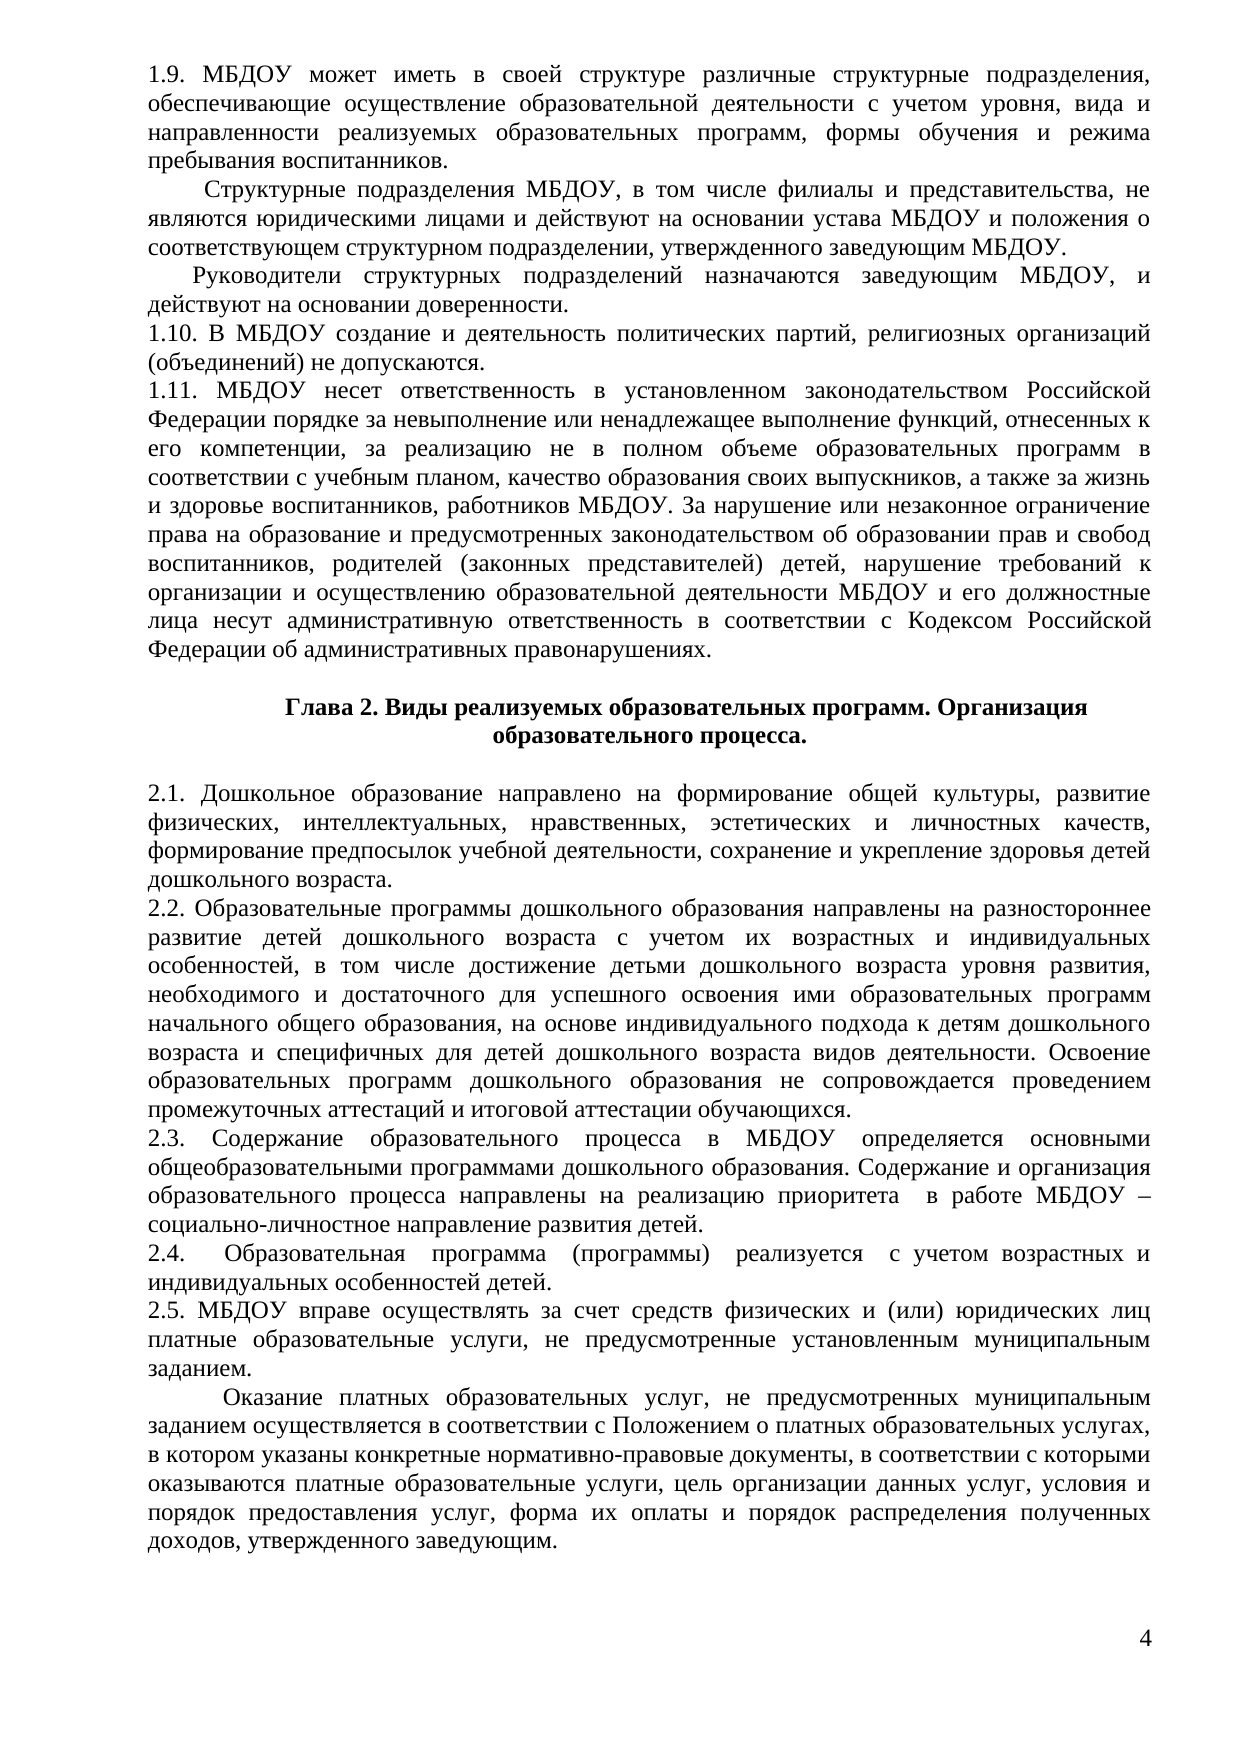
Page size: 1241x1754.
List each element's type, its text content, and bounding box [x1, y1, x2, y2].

text 2.2. Образовательные программы дошкольного образования направлены на разностороннее развитие детей дошкольного возраста с учетом их возрастных и индивидуальных особенностей, в том числе достижение детьми дошкольного возраста уровня развития, необходимого и достаточного для успешного освоения ими образовательных программ начального общего образования, на основе индивидуального подхода к детям дошкольного возраста и специфичных для детей дошкольного возраста видов деятельности. Освоение образовательных программ дошкольного образования не сопровождается проведением промежуточных аттестаций и итоговой аттестации обучающихся. [148, 893, 1152, 1123]
text Оказание платных образовательных услуг, не предусмотренных муниципальным заданием осуществляется в соответствии с Положением о платных образовательных услугах, в котором указаны конкретные нормативно-правовые документы, в соответствии с которыми оказываются платные образовательные услуги, цель организации данных услуг, условия и порядок предоставления услуг, форма их оплаты и порядок распределения полученных доходов, утвержденного заведующим. [148, 1382, 1152, 1554]
text 2.1. Дошкольное образование направлено на формирование общей культуры, развитие физических, интеллектуальных, нравственных, эстетических и личностных качеств, формирование предпосылок учебной деятельности, сохранение и укрепление здоровья детей дошкольного возраста. [148, 778, 1152, 893]
text 2.4. Образовательная программа (программы) реализуется с учетом возрастных и индивидуальных особенностей детей. [148, 1238, 1152, 1295]
text Структурные подразделения МБДОУ, в том числе филиалы и представительства, не являются юридическими лицами и действуют на основании устава МБДОУ и положения о соответствующем структурном подразделении, утвержденного заведующим МБДОУ. [148, 174, 1152, 260]
text Руководители структурных подразделений назначаются заведующим МБДОУ, и действуют на основании доверенности. [148, 260, 1152, 318]
text 1.9. МБДОУ может иметь в своей структуре различные структурные подразделения, обеспечивающие осуществление образовательной деятельности с учетом уровня, вида и направленности реализуемых образовательных программ, формы обучения и режима пребывания воспитанников. [148, 59, 1152, 174]
text Глава 2. Виды реализуемых образовательных программ. Организация образовательного процесса. [148, 692, 1152, 749]
text 2.5. МБДОУ вправе осуществлять за счет средств физических и (или) юридических лиц платные образовательные услуги, не предусмотренные установленным муниципальным заданием. [148, 1295, 1152, 1382]
list 2.3. Содержание образовательного процесса в МБДОУ определяется основными общеобразовательными программами дошкольного образования. Содержание и организация образовательного процесса направлены на реализацию приоритета в работе МБДОУ – социально-личностное направление развития детей. [148, 1123, 1152, 1238]
text 1.10. В МБДОУ создание и деятельность политических партий, религиозных организаций (объединений) не допускаются. [148, 318, 1152, 375]
text 1.11. МБДОУ несет ответственность в установленном законодательством Российской Федерации порядке за невыполнение или ненадлежащее выполнение функций, отнесенных к его компетенции, за реализацию не в полном объеме образовательных программ в соответствии с учебным планом, качество образования своих выпускников, а также за жизнь и здоровье воспитанников, работников МБДОУ. За нарушение или незаконное ограничение права на образование и предусмотренных законодательством об образовании прав и свобод воспитанников, родителей (законных представителей) детей, нарушение требований к организации и осуществлению образовательной деятельности МБДОУ и его должностные лица несут административную ответственность в соответствии с Кодексом Российской Федерации об административных правонарушениях. [148, 375, 1152, 663]
